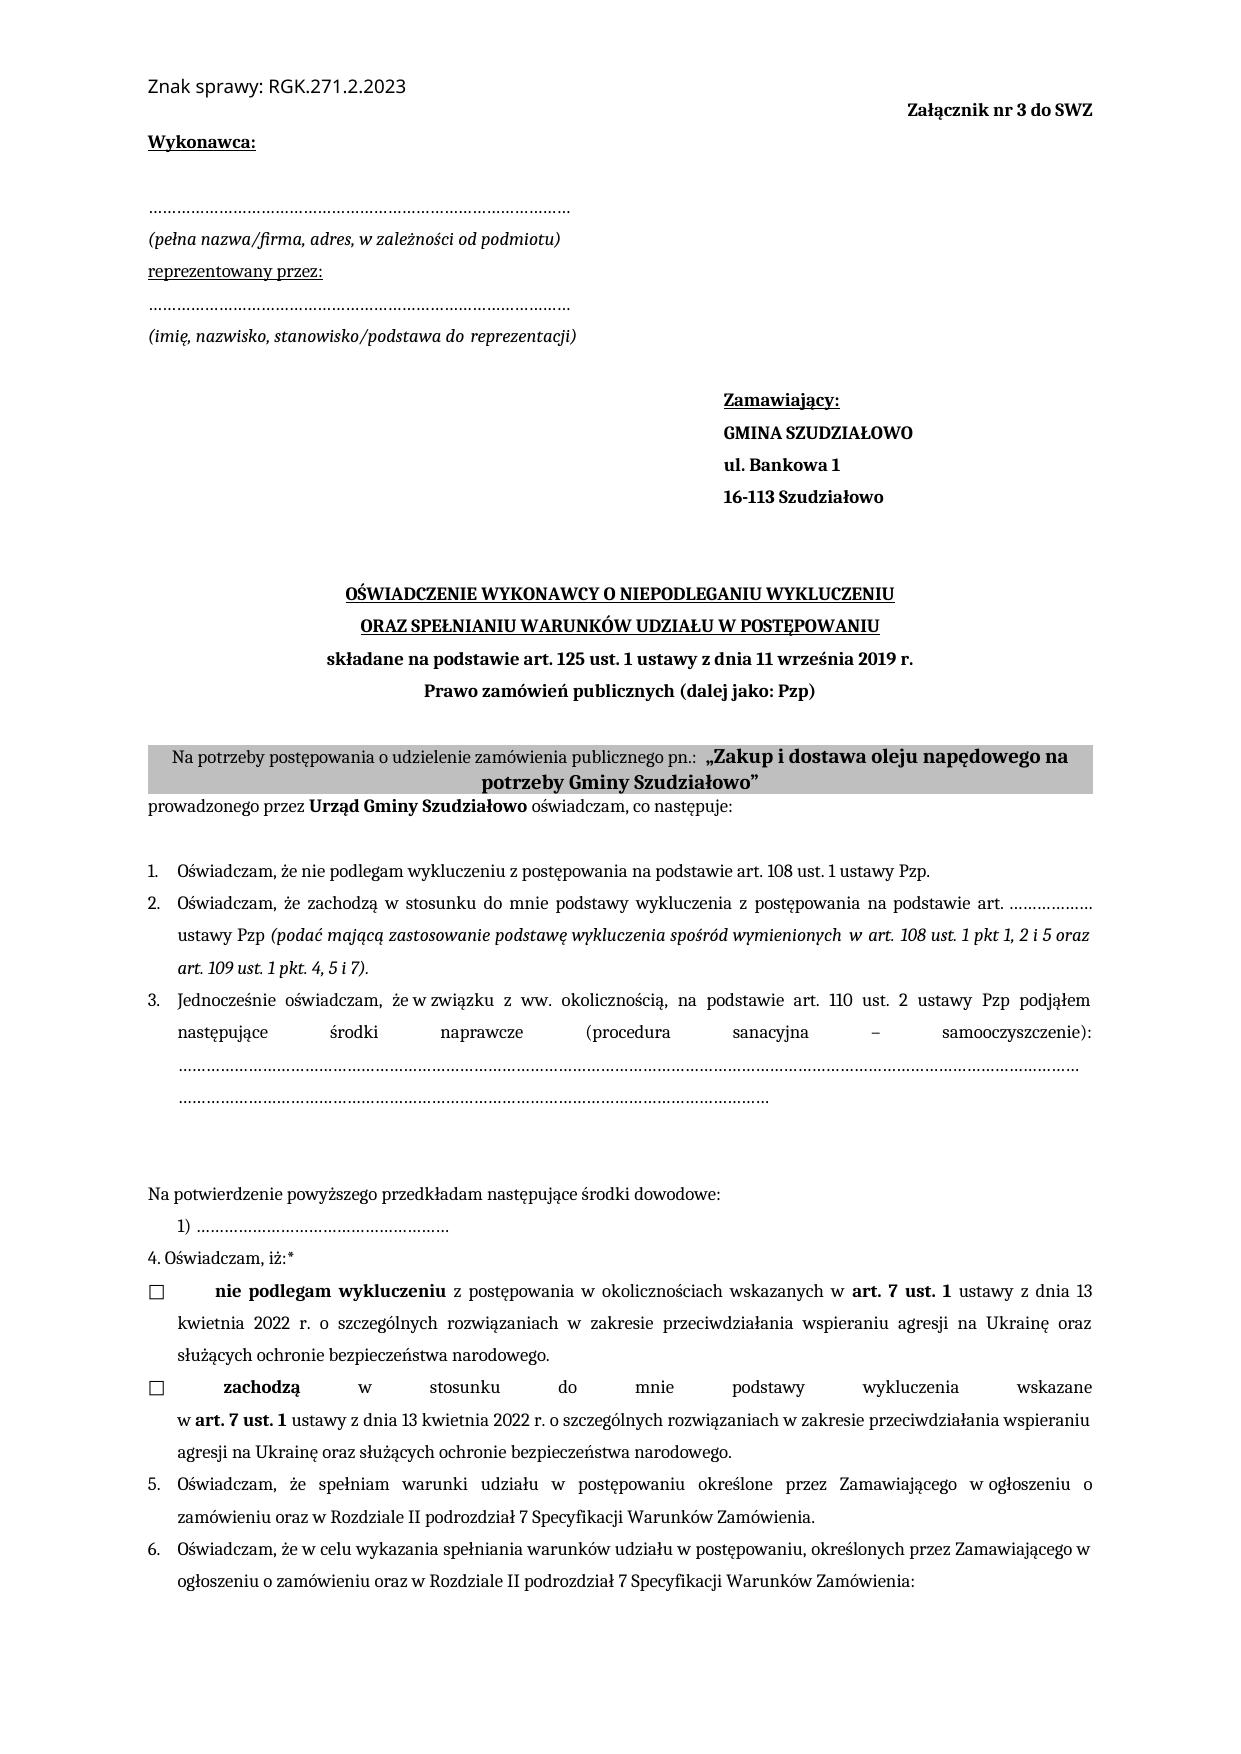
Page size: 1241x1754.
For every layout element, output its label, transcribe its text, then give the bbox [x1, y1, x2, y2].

list Oświadczam, że nie podlegam wykluczeniu z postępowania na podstawie art. 108 ust. 1 ustawy Pzp. [148, 860, 1093, 882]
text □ zachodzą w stosunku do mnie podstawy wykluczenia wskazane w art. 7 ust. 1 ustawy z dnia 13 kwietnia 2022 r. o szczególnych rozwiązaniach w zakresie przeciwdziałania wspieraniu agresji na Ukrainę oraz służących ochronie bezpieczeństwa narodowego. [148, 1377, 1093, 1463]
text Na potwierdzenie powyższego przedkładam następujące środki dowodowe: [148, 1183, 1093, 1205]
text prowadzonego przez Urząd Gminy Szudziałowo oświadczam, co następuje: [148, 796, 1093, 817]
text 4. Oświadczam, iż:* [148, 1248, 1093, 1269]
text 1) ……………………………………………… [177, 1216, 1093, 1237]
text □ nie podlegam wykluczeniu z postępowania w okolicznościach wskazanych w art. 7 ust. 1 ustawy z dnia 13 kwietnia 2022 r. o szczególnych rozwiązaniach w zakresie przeciwdziałania wspieraniu agresji na Ukrainę oraz służących ochronie bezpieczeństwa narodowego. [148, 1280, 1093, 1366]
list Oświadczam, że zachodzą w stosunku do mnie podstawy wykluczenia z postępowania na podstawie art. ……………… ustawy Pzp (podać mającą zastosowanie podstawę wykluczenia spośród wymienionych w art. 108 ust. 1 pkt 1, 2 i 5 oraz art. 109 ust. 1 pkt. 4, 5 i 7). [148, 893, 1093, 979]
text (imię, nazwisko, stanowisko/podstawa do reprezentacji) [148, 325, 1093, 347]
text 16-113 Szudziałowo [723, 487, 1093, 508]
text reprezentowany przez: [148, 261, 1093, 282]
text (pełna nazwa/firma, adres, w zależności od podmiotu) [148, 228, 1093, 250]
text Załącznik nr 3 do SWZ [148, 99, 1093, 121]
text ORAZ SPEŁNIANIU WARUNKÓW UDZIAŁU W POSTĘPOWANIU [148, 616, 1093, 637]
text ul. Bankowa 1 [723, 454, 1093, 476]
text Na potrzeby postępowania o udzielenie zamówienia publicznego pn.: „Zakup i dostawa oleju napędowego na potrzeby Gminy Szudziałowo” [148, 745, 1093, 794]
list Oświadczam, że spełniam warunki udziału w postępowaniu określone przez Zamawiającego w ogłoszeniu o zamówieniu oraz w Rozdziale II podrozdział 7 Specyfikacji Warunków Zamówienia. [148, 1474, 1093, 1528]
text Wykonawca: [148, 132, 1093, 153]
text GMINA SZUDZIAŁOWO [723, 422, 1093, 444]
text OŚWIADCZENIE WYKONAWCY O NIEPODLEGANIU WYKLUCZENIU [148, 584, 1093, 605]
text składane na podstawie art. 125 ust. 1 ustawy z dnia 11 września 2019 r. [148, 648, 1093, 670]
text Prawo zamówień publicznych (dalej jako: Pzp) [148, 681, 1093, 702]
list Oświadczam, że w celu wykazania spełniania warunków udziału w postępowaniu, określonych przez Zamawiającego w ogłoszeniu o zamówieniu oraz w Rozdziale II podrozdział 7 Specyfikacji Warunków Zamówienia: [148, 1538, 1093, 1592]
text ……………………………………………………………………………… [148, 293, 1093, 314]
text Zamawiający: [723, 390, 1093, 411]
list Jednocześnie oświadczam, że w związku z ww. okolicznością, na podstawie art. 110 ust. 2 ustawy Pzp podjąłem następujące środki naprawcze (procedura sanacyjna – samooczyszczenie): ………………………………………………………………………………………………………………………………………………………………………………………………………………………………………………………………………………………… [148, 989, 1093, 1108]
text ……………………………………………………………………………… [148, 196, 1093, 218]
